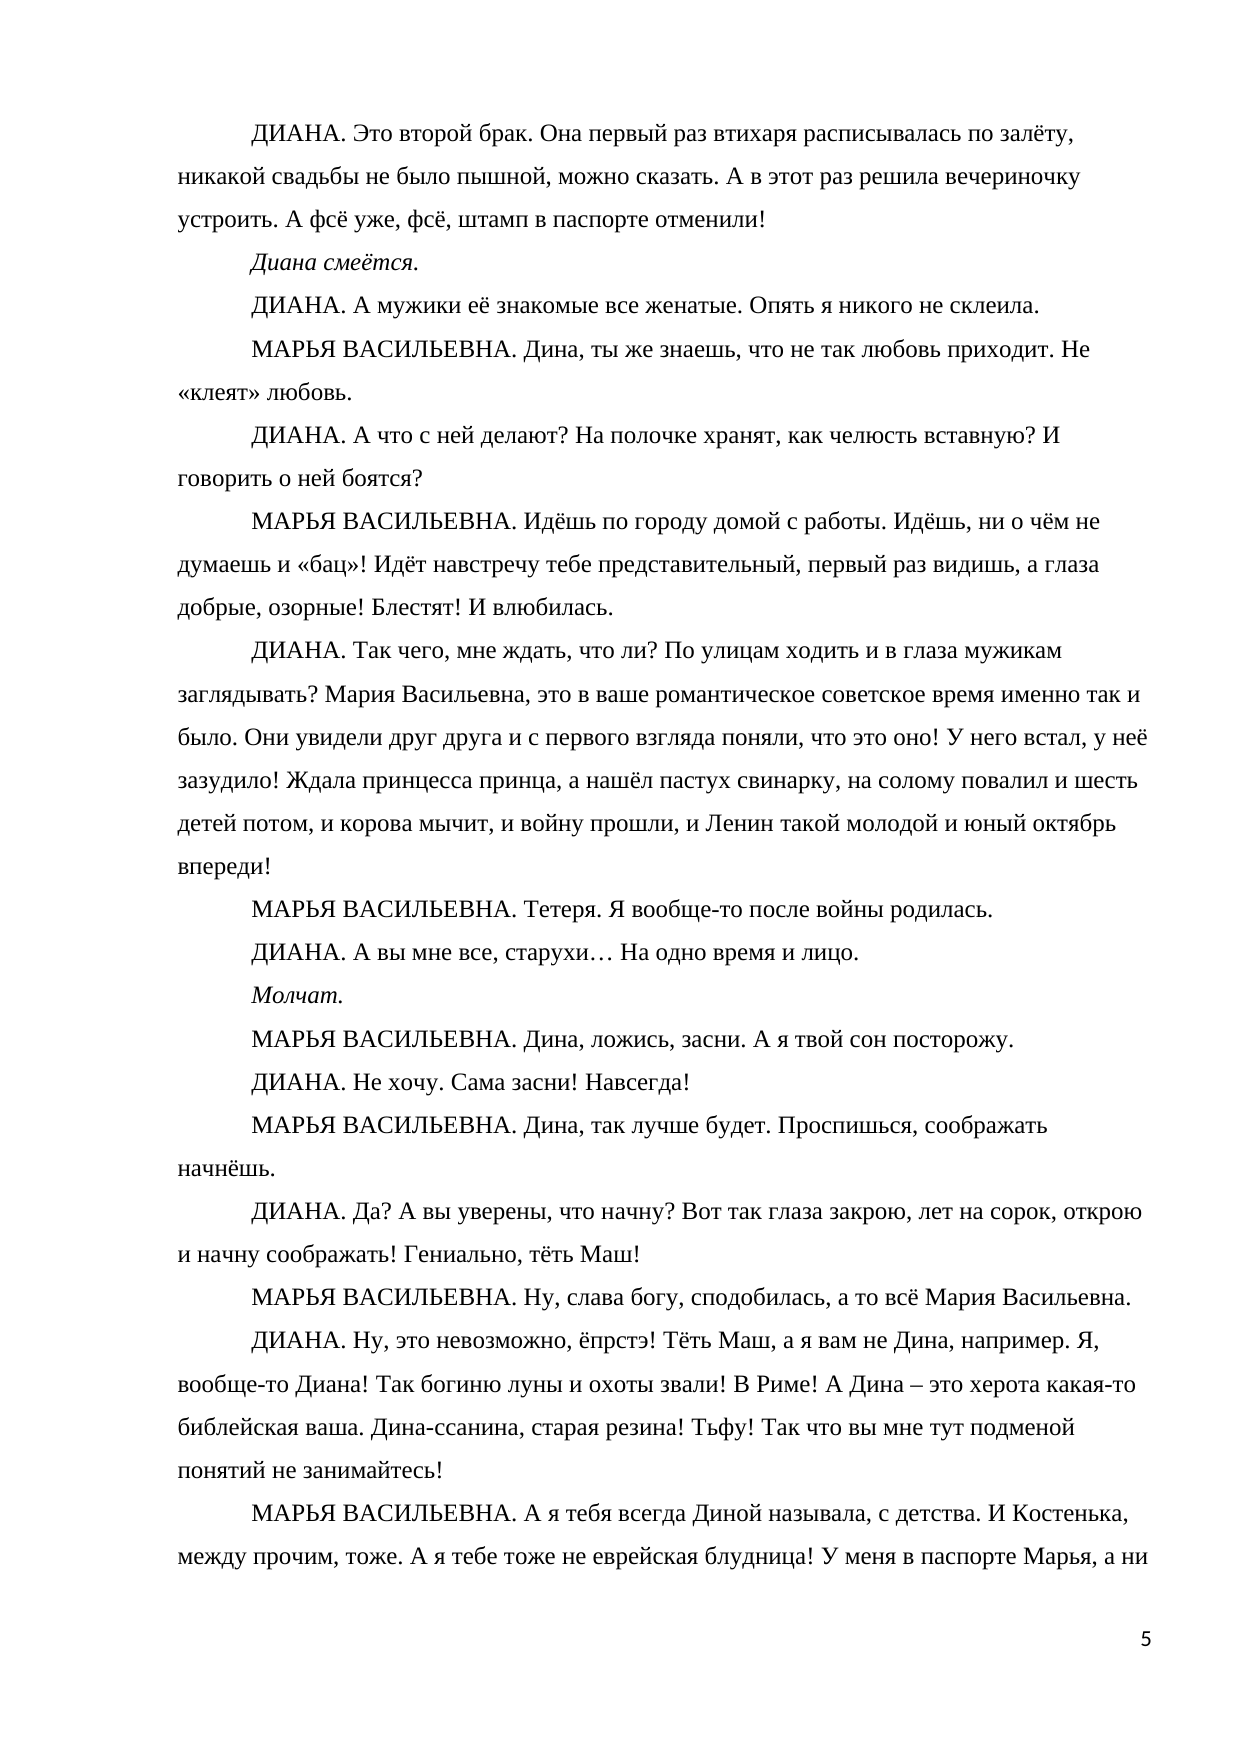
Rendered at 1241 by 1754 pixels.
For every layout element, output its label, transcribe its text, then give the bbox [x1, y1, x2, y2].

text МАРЬЯ ВАСИЛЬЕВНА. Дина, ты же знаешь, что не так любовь приходит. Не «клеят» любовь. [177, 334, 1152, 406]
text МАРЬЯ ВАСИЛЬЕВНА. Ну, слава богу, сподобилась, а то всё Мария Васильевна. [177, 1282, 1152, 1311]
text ДИАНА. Не хочу. Сама засни! Навсегда! [177, 1067, 1152, 1096]
text ДИАНА. Это второй брак. Она первый раз втихаря расписывалась по залёту, никакой свадьбы не было пышной, можно сказать. А в этот раз решила вечериночку устроить. А фсё уже, фсё, штамп в паспорте отменили! [177, 118, 1152, 233]
text ДИАНА. А вы мне все, старухи… На одно время и лицо. [177, 937, 1152, 966]
text Молчат. [177, 981, 1152, 1009]
text МАРЬЯ ВАСИЛЬЕВНА. Дина, так лучше будет. Проспишься, соображать начнёшь. [177, 1110, 1152, 1182]
text МАРЬЯ ВАСИЛЬЕВНА. Дина, ложись, засни. А я твой сон посторожу. [177, 1024, 1152, 1052]
text ДИАНА. Да? А вы уверены, что начну? Вот так глаза закрою, лет на сорок, открою и начну соображать! Гениально, тёть Маш! [177, 1196, 1152, 1268]
text ДИАНА. А мужики её знакомые все женатые. Опять я никого не склеила. [177, 291, 1152, 319]
text ДИАНА. Ну, это невозможно, ёпрстэ! Тёть Маш, а я вам не Дина, например. Я, вообще-то Диана! Так богиню луны и охоты звали! В Риме! А Дина – это херота какая-то библейская ваша. Дина-ссанина, старая резина! Тьфу! Так что вы мне тут подменой понятий не занимайтесь! [177, 1326, 1152, 1484]
text ДИАНА. А что с ней делают? На полочке хранят, как челюсть вставную? И говорить о ней боятся? [177, 420, 1152, 492]
text Диана смеётся. [177, 247, 1152, 276]
text МАРЬЯ ВАСИЛЬЕВНА. Тетеря. Я вообще-то после войны родилась. [177, 894, 1152, 923]
text МАРЬЯ ВАСИЛЬЕВНА. Идёшь по городу домой с работы. Идёшь, ни о чём не думаешь и «бац»! Идёт навстречу тебе представительный, первый раз видишь, а глаза добрые, озорные! Блестят! И влюбилась. [177, 506, 1152, 621]
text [177, 1498, 1152, 1570]
text ДИАНА. Так чего, мне ждать, что ли? По улицам ходить и в глаза мужикам заглядывать? Мария Васильевна, это в ваше романтическое советское время именно так и было. Они увидели друг друга и с первого взгляда поняли, что это оно! У него встал, у неё зазудило! Ждала принцесса принца, а нашёл пастух свинарку, на солому повалил и шесть детей потом, и корова мычит, и войну прошли, и Ленин такой молодой и юный октябрь впереди! [177, 636, 1152, 880]
